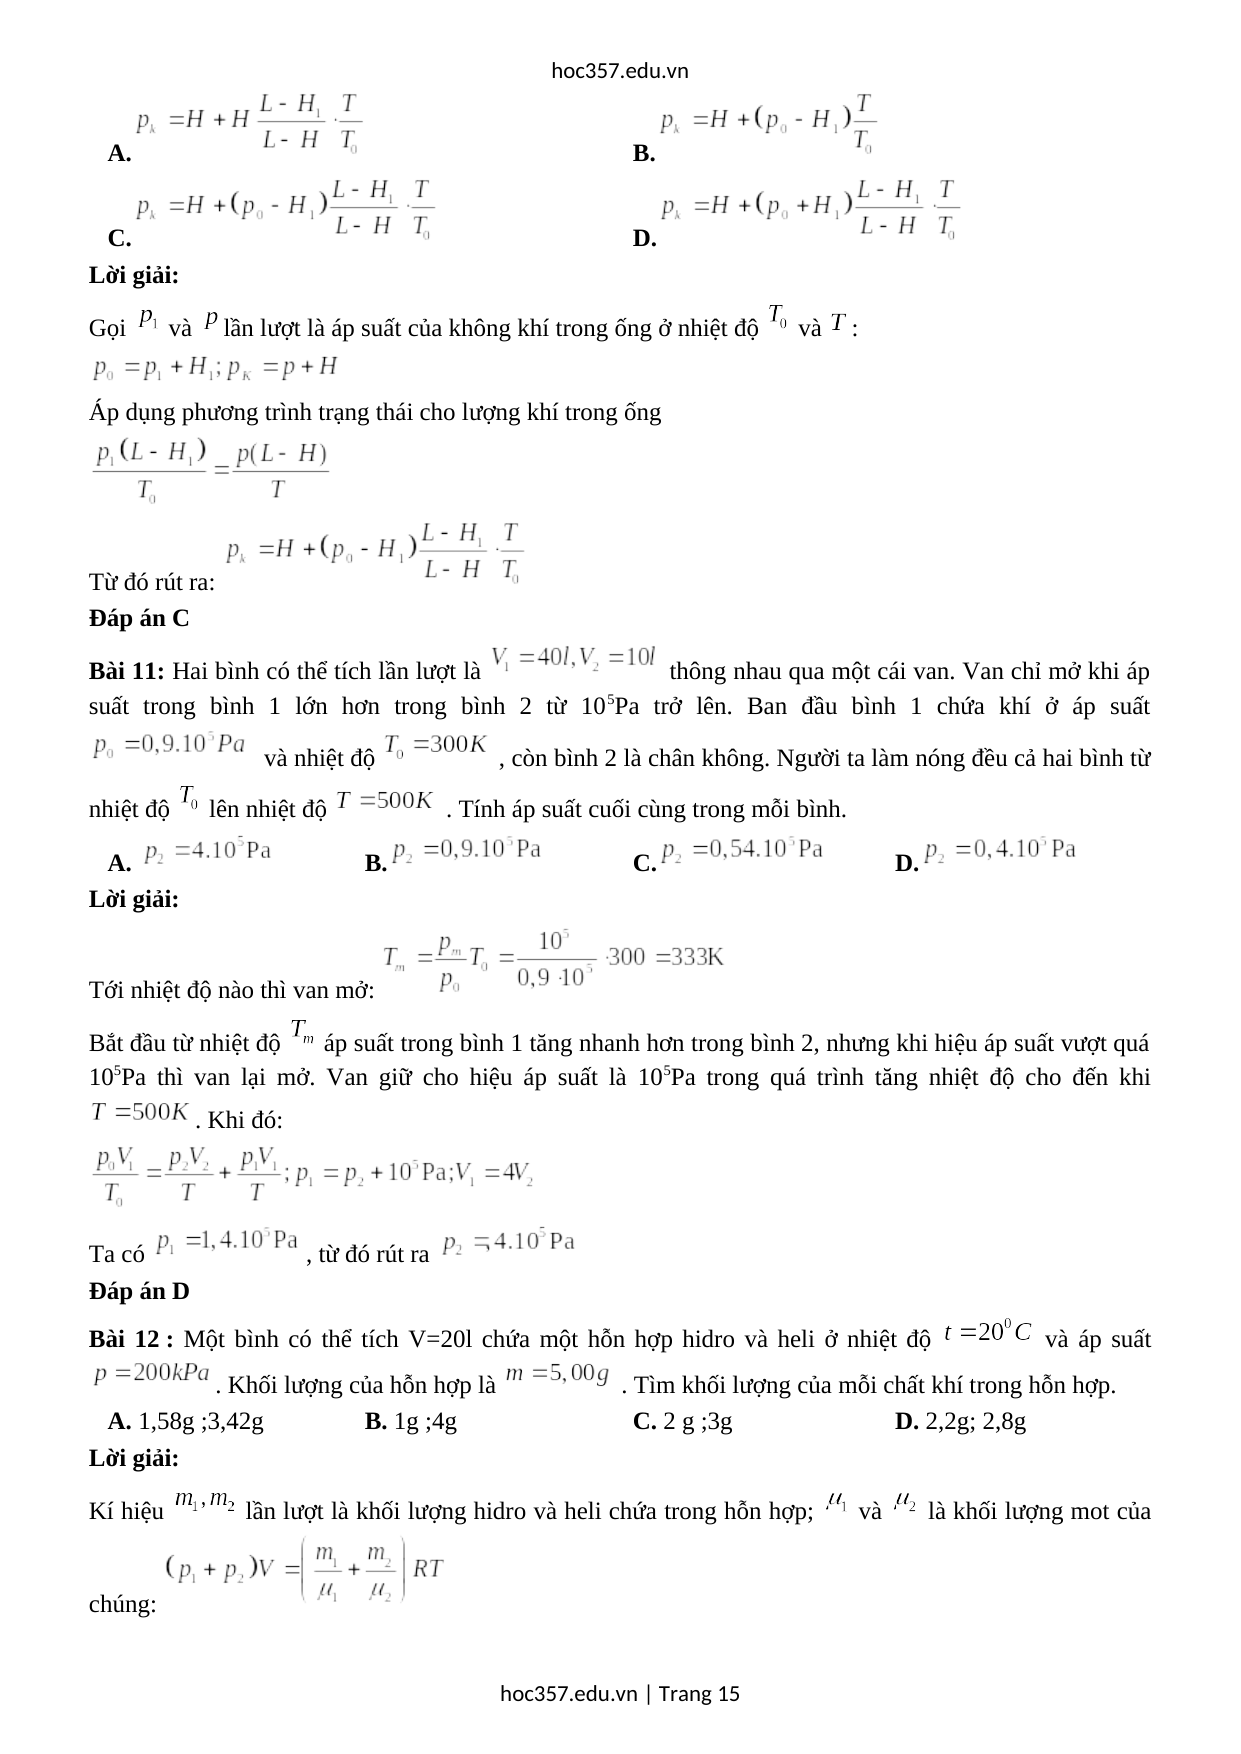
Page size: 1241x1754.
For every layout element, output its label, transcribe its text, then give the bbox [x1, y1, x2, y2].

text Áp dụng phương trình trạng thái cho lượng khí trong ống [89, 397, 1152, 425]
text C. D. [89, 174, 1152, 252]
text Gọi và lần lượt là áp suất của không khí trong ống ở nhiệt độ và : [89, 296, 1152, 341]
text Tới nhiệt độ nào thì van mở: [89, 921, 1152, 1004]
text Từ đó rút ra: [89, 518, 1152, 596]
text Bài 12 : Một bình có thể tích V=20l chứa một hỗn hợp hidro và heli ở nhiệt độ và áp suất . Khối lượng của hỗn hợp là . Tìm khối lượng của mỗi chất khí trong hỗn hợp. [89, 1312, 1152, 1398]
text Lời giải: [89, 884, 1152, 913]
text Đáp án C [89, 603, 1152, 632]
text Lời giải: [89, 260, 1152, 289]
text A. 1,58g ;3,42g B. 1g ;4g C. 2 g ;3g D. 2,2g; 2,8g [89, 1406, 1152, 1435]
text Đáp án D [89, 1276, 1152, 1304]
text Bắt đầu từ nhiệt độ áp suất trong bình 1 tăng nhanh hơn trong bình 2, nhưng khi hiệu áp suất vượt quá 105Pa thì van lại mở. Van giữ cho hiệu áp suất là 105Pa trong quá trình tăng nhiệt độ cho đến khi . Khi đó: [89, 1011, 1152, 1134]
text Lời giải: [89, 1443, 1152, 1472]
text A. B. [89, 89, 1152, 166]
text Kí hiệu lần lượt là khối lượng hidro và heli chứa trong hỗn hợp; và là khối lượng mot của chúng: [89, 1479, 1152, 1617]
text A. B. C. D. [89, 830, 1152, 877]
text Ta có , từ đó rút ra [89, 1221, 1152, 1268]
text Bài 11: Hai bình có thể tích lần lượt là thông nhau qua một cái van. Van chỉ mở khi áp suất trong bình 1 lớn hơn trong bình 2 từ 105Pa trở lên. Ban đầu bình 1 chứa khí ở áp suất và nhiệt độ , còn bình 2 là chân không. Người ta làm nóng đều cả hai bình từ nhiệt độ lên nhiệt độ . Tính áp suất cuối cùng trong mỗi bình. [89, 640, 1152, 822]
